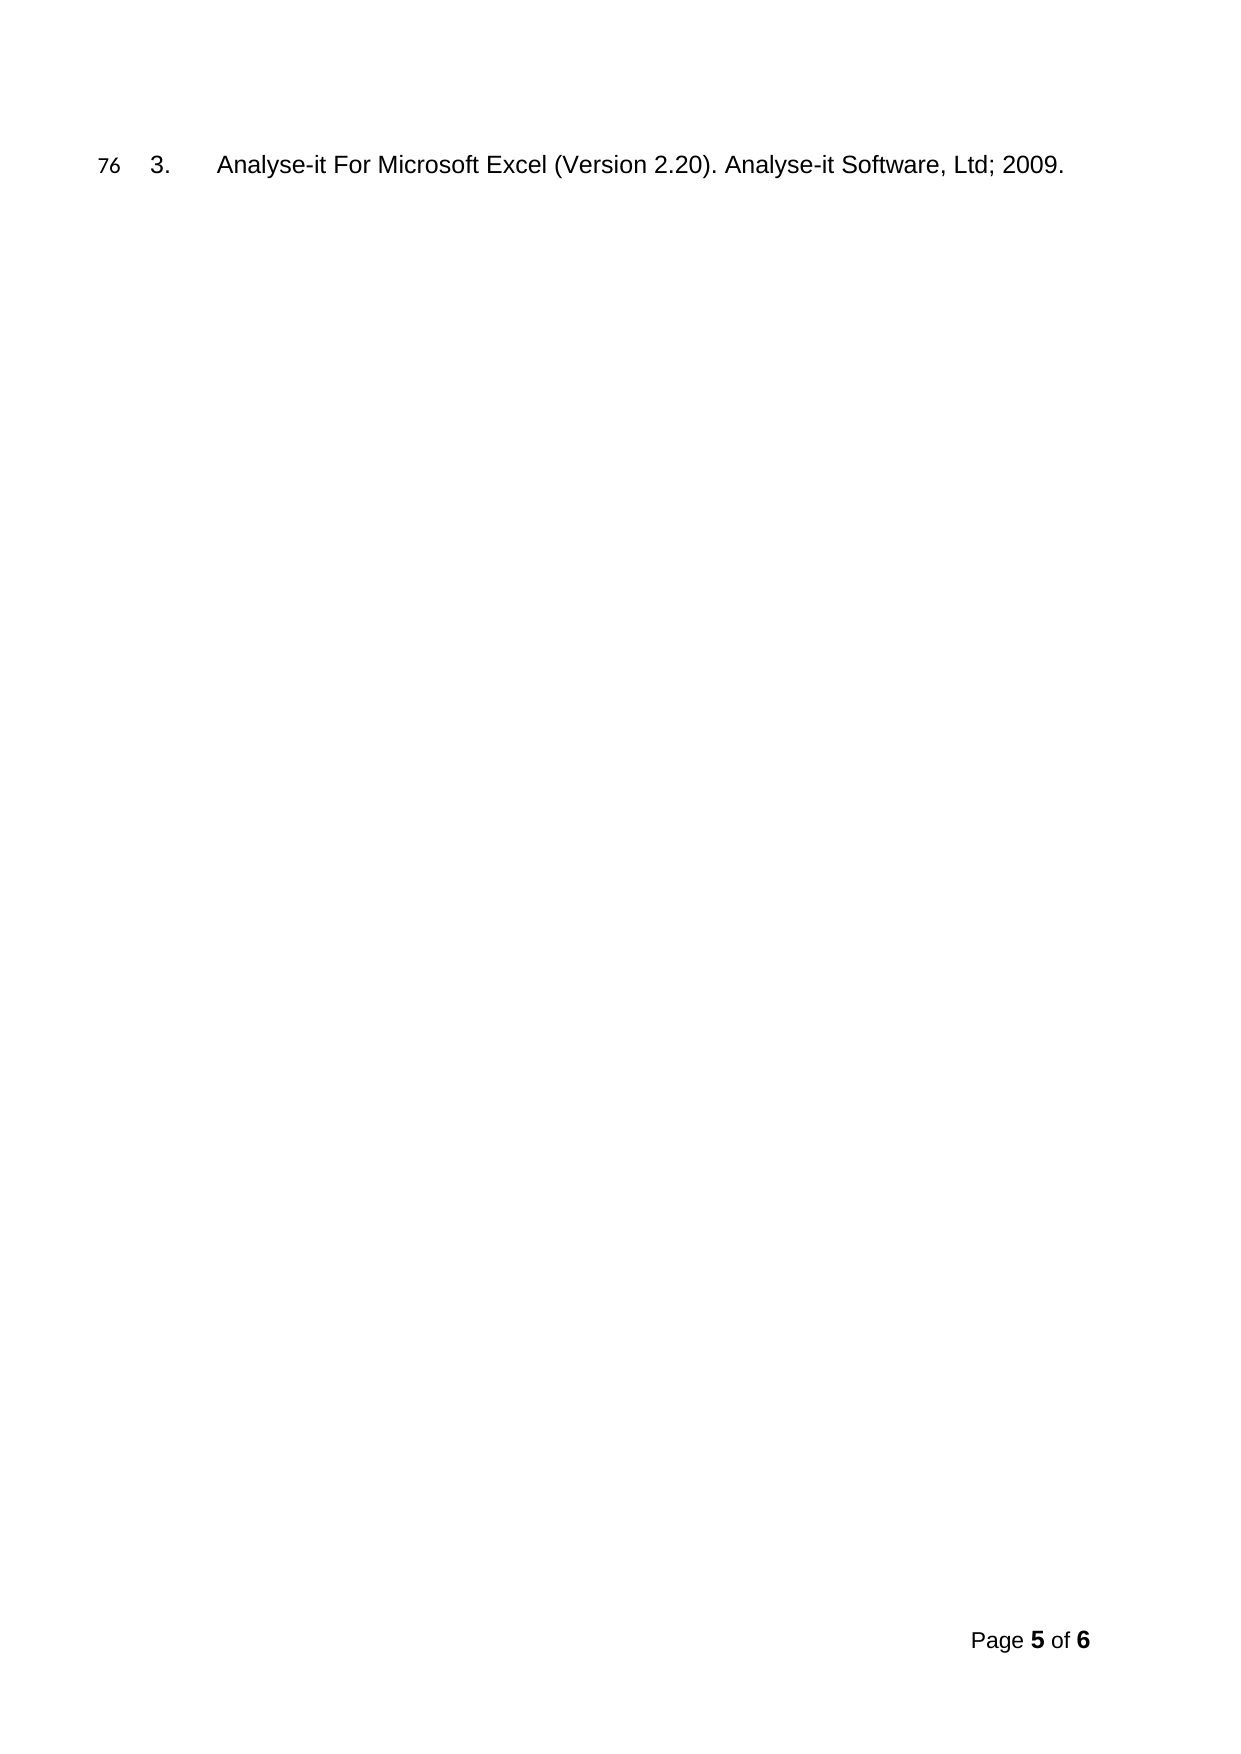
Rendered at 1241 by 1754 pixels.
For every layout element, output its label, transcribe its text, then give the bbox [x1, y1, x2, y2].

text 3. Analyse-it For Microsoft Excel (Version 2.20). Analyse-it Software, Ltd; 2009. [150, 150, 1090, 179]
